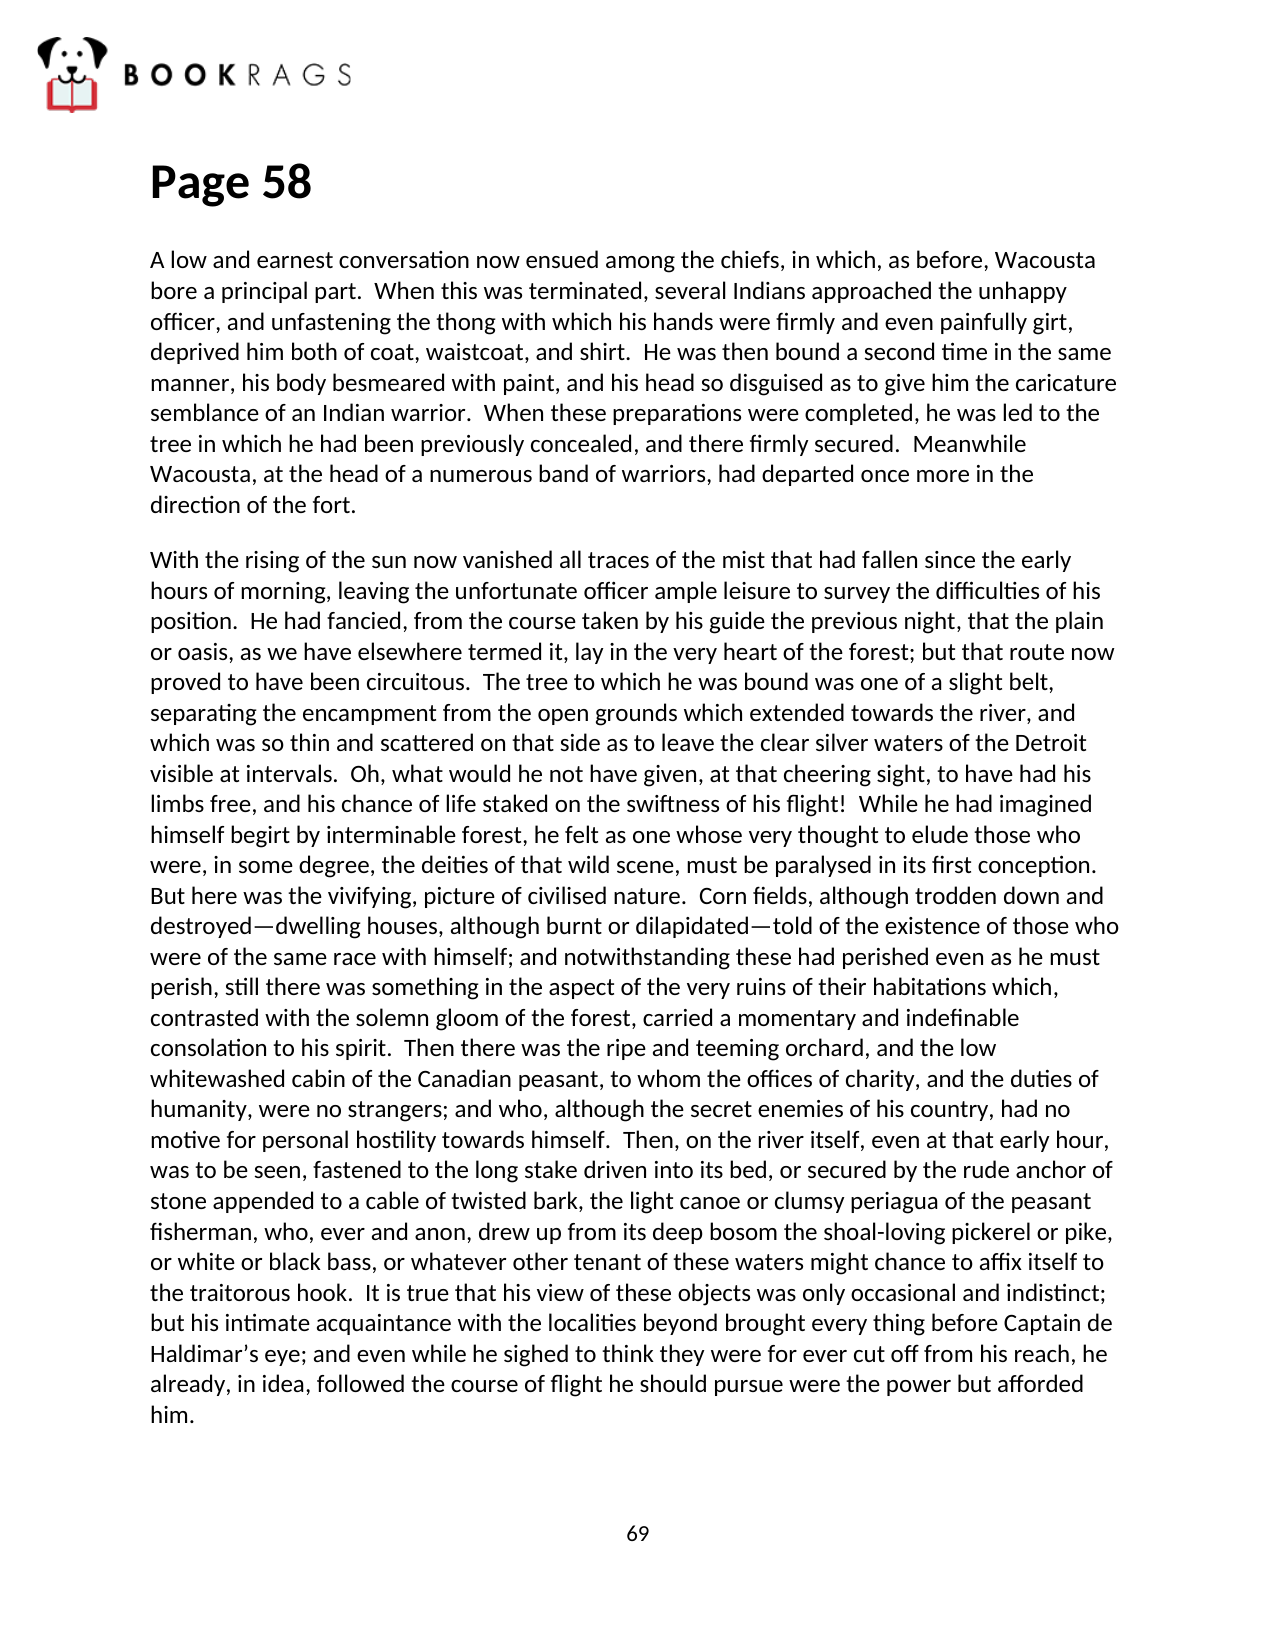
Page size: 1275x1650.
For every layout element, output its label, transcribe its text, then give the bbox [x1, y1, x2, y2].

text A low and earnest conversation now ensued among the chiefs, in which, as before, Wacousta bore a principal part. When this was terminated, several Indians approached the unhappy officer, and unfastening the thong with which his hands were firmly and even painfully girt, deprived him both of coat, waistcoat, and shirt. He was then bound a second time in the same manner, his body besmeared with paint, and his head so disguised as to give him the caricature semblance of an Indian warrior. When these preparations were completed, he was led to the tree in which he had been previously concealed, and there firmly secured. Meanwhile Wacousta, at the head of a numerous band of warriors, had departed once more in the direction of the fort. [150, 244, 1125, 519]
text Page 58 [150, 150, 1125, 211]
text With the rising of the sun now vanished all traces of the mist that had fallen since the early hours of morning, leaving the unfortunate officer ample leisure to survey the difficulties of his position. He had fancied, from the course taken by his guide the previous night, that the plain or oasis, as we have elsewhere termed it, lay in the very heart of the forest; but that route now proved to have been circuitous. The tree to which he was bound was one of a slight belt, separating the encampment from the open grounds which extended towards the river, and which was so thin and scattered on that side as to leave the clear silver waters of the Detroit visible at intervals. Oh, what would he not have given, at that cheering sight, to have had his limbs free, and his chance of life staked on the swiftness of his flight! While he had imagined himself begirt by interminable forest, he felt as one whose very thought to elude those who were, in some degree, the deities of that wild scene, must be paralysed in its first conception. But here was the vivifying, picture of civilised nature. Corn fields, although trodden down and destroyed—­dwelling houses, although burnt or dilapidated—­told of the existence of those who were of the same race with himself; and notwithstanding these had perished even as he must perish, still there was something in the aspect of the very ruins of their habitations which, contrasted with the solemn gloom of the forest, carried a momentary and indefinable consolation to his spirit. Then there was the ripe and teeming orchard, and the low whitewashed cabin of the Canadian peasant, to whom the offices of charity, and the duties of humanity, were no strangers; and who, although the secret enemies of his country, had no motive for personal hostility towards himself. Then, on the river itself, even at that early hour, was to be seen, fastened to the long stake driven into its bed, or secured by the rude anchor of stone appended to a cable of twisted bark, the light canoe or clumsy periagua of the peasant fisherman, who, ever and anon, drew up from its deep bosom the shoal-loving pickerel or pike, or white or black bass, or whatever other tenant of these waters might chance to affix itself to the traitorous hook. It is true that his view of these objects was only occasional and indistinct; but his intimate acquaintance with the localities beyond brought every thing before Captain de Haldimar’s eye; and even while he sighed to think they were for ever cut off from his reach, he already, in idea, followed the course of flight he should pursue were the power but afforded him. [150, 544, 1125, 1429]
picture [37, 37, 351, 113]
